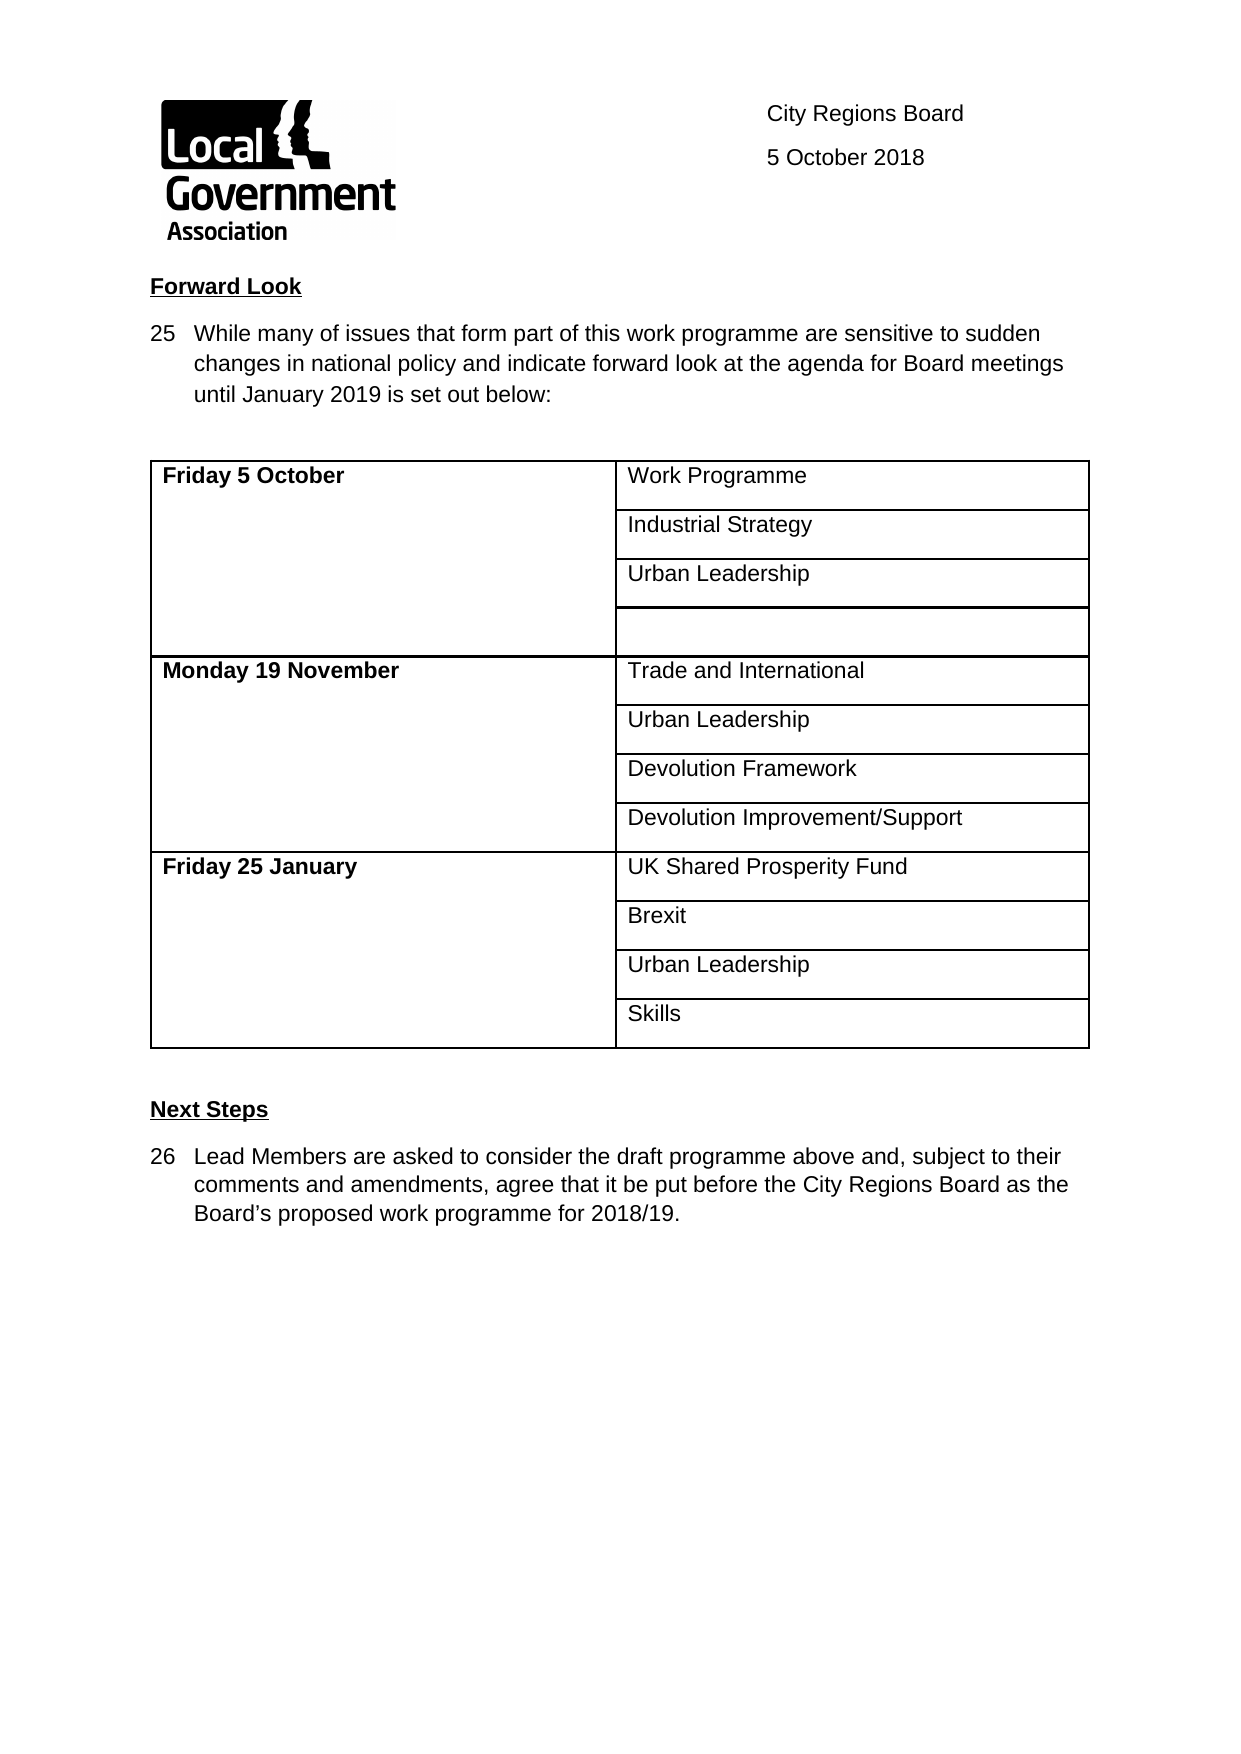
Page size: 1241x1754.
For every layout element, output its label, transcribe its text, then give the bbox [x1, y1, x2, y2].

table_cell [617, 609, 1088, 655]
table_cell UK Shared Prosperity Fund [617, 853, 1088, 900]
table_cell Trade and International [617, 658, 1088, 704]
table_cell Devolution Improvement/Support [617, 804, 1088, 851]
table_cell Brexit [617, 902, 1088, 949]
text Next Steps [150, 1096, 1090, 1122]
text Forward Look [150, 273, 1090, 299]
table_header Work Programme [617, 462, 1088, 508]
table_cell Skills [617, 1000, 1088, 1047]
table_cell Urban Leadership [617, 706, 1088, 753]
picture [161, 100, 396, 240]
table_cell Devolution Framework [617, 755, 1088, 802]
list While many of issues that form part of this work programme are sensitive to sudden changes in national policy and indicate forward look at the agenda for Board meetings until January 2019 is set out below: [150, 320, 1090, 407]
table_cell Friday 25 January [152, 853, 615, 1047]
table_header Friday 5 October [152, 462, 615, 655]
table_cell Urban Leadership [617, 951, 1088, 998]
table_cell Industrial Strategy [617, 511, 1088, 557]
list Lead Members are asked to consider the draft programme above and, subject to their comments and amendments, agree that it be put before the City Regions Board as the Board’s proposed work programme for 2018/19. [150, 1143, 1090, 1226]
table_cell Urban Leadership [617, 560, 1088, 606]
table_cell Monday 19 November [152, 658, 615, 851]
